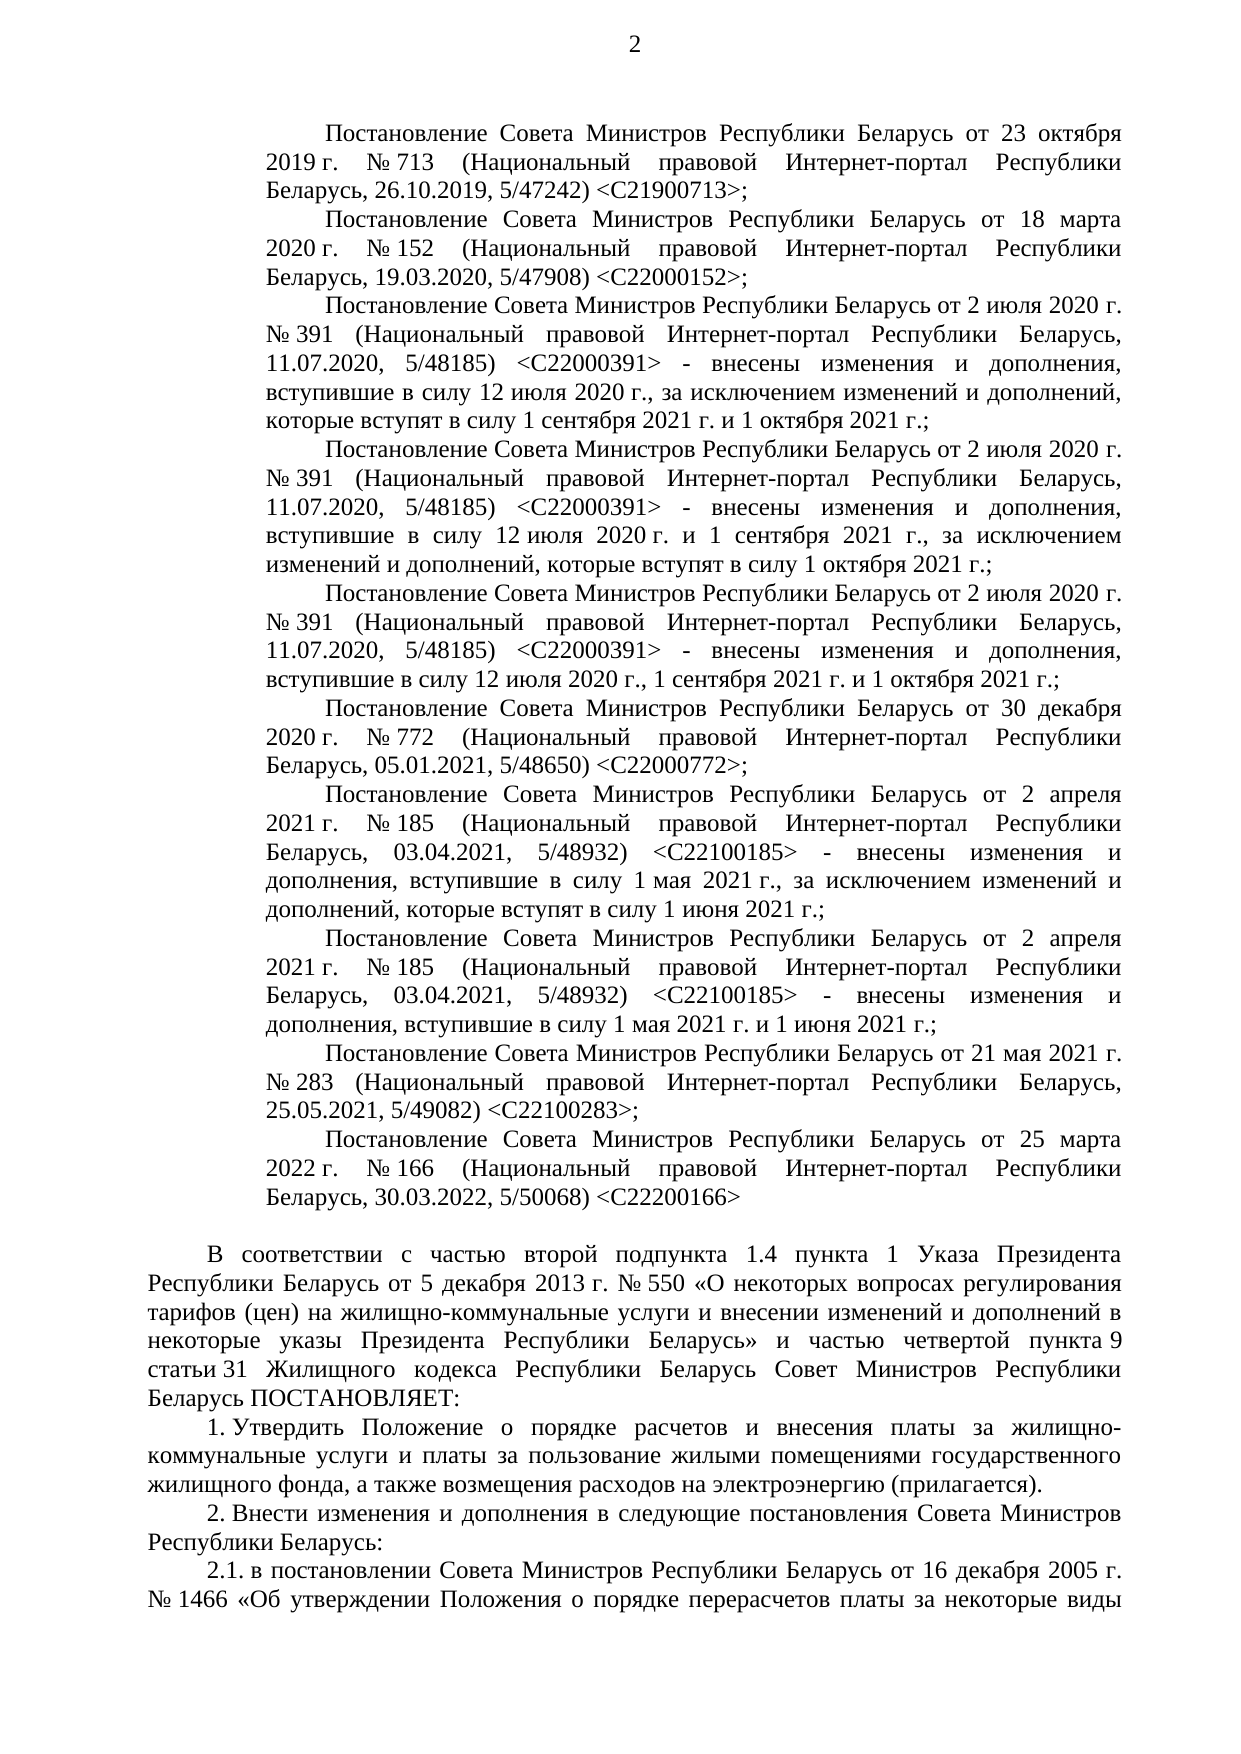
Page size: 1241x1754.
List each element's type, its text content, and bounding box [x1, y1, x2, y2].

text Постановление Совета Министров Республики Беларусь от 2 июля 2020 г. № 391 (Национальный правовой Интернет-портал Республики Беларусь, 11.07.2020, 5/48185) <C22000391> - внесены изменения и дополнения, вступившие в силу 12 июля 2020 г., 1 сентября 2021 г. и 1 октября 2021 г.; [266, 578, 1122, 693]
text В соответствии с частью второй подпункта 1.4 пункта 1 Указа Президента Республики Беларусь от 5 декабря 2013 г. № 550 «О некоторых вопросах регулирования тарифов (цен) на жилищно-коммунальные услуги и внесении изменений и дополнений в некоторые указы Президента Республики Беларусь» и частью четвертой пункта 9 статьи 31 Жилищного кодекса Республики Беларусь Совет Министров Республики Беларусь ПОСТАНОВЛЯЕТ: [147, 1239, 1122, 1412]
text Постановление Совета Министров Республики Беларусь от 2 апреля 2021 г. № 185 (Национальный правовой Интернет-портал Республики Беларусь, 03.04.2021, 5/48932) <C22100185> - внесены изменения и дополнения, вступившие в силу 1 мая 2021 г. и 1 июня 2021 г.; [266, 923, 1122, 1038]
text Постановление Совета Министров Республики Беларусь от 23 октября 2019 г. № 713 (Национальный правовой Интернет-портал Республики Беларусь, 26.10.2019, 5/47242) <C21900713>; [266, 118, 1122, 204]
text Постановление Совета Министров Республики Беларусь от 2 апреля 2021 г. № 185 (Национальный правовой Интернет-портал Республики Беларусь, 03.04.2021, 5/48932) <C22100185> - внесены изменения и дополнения, вступившие в силу 1 мая 2021 г., за исключением изменений и дополнений, которые вступят в силу 1 июня 2021 г.; [266, 779, 1122, 923]
text Постановление Совета Министров Республики Беларусь от 30 декабря 2020 г. № 772 (Национальный правовой Интернет-портал Республики Беларусь, 05.01.2021, 5/48650) <C22000772>; [266, 693, 1122, 779]
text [147, 1556, 1122, 1613]
text Постановление Совета Министров Республики Беларусь от 2 июля 2020 г. № 391 (Национальный правовой Интернет-портал Республики Беларусь, 11.07.2020, 5/48185) <C22000391> - внесены изменения и дополнения, вступившие в силу 12 июля 2020 г., за исключением изменений и дополнений, которые вступят в силу 1 сентября 2021 г. и 1 октября 2021 г.; [266, 291, 1122, 434]
text Постановление Совета Министров Республики Беларусь от 21 мая 2021 г. № 283 (Национальный правовой Интернет-портал Республики Беларусь, 25.05.2021, 5/49082) <C22100283>; [266, 1038, 1122, 1124]
text Постановление Совета Министров Республики Беларусь от 2 июля 2020 г. № 391 (Национальный правовой Интернет-портал Республики Беларусь, 11.07.2020, 5/48185) <C22000391> - внесены изменения и дополнения, вступившие в силу 12 июля 2020 г. и 1 сентября 2021 г., за исключением изменений и дополнений, которые вступят в силу 1 октября 2021 г.; [266, 434, 1122, 578]
text 2. Внести изменения и дополнения в следующие постановления Совета Министров Республики Беларусь: [147, 1498, 1122, 1556]
text Постановление Совета Министров Республики Беларусь от 18 марта 2020 г. № 152 (Национальный правовой Интернет-портал Республики Беларусь, 19.03.2020, 5/47908) <C22000152>; [266, 204, 1122, 291]
text Постановление Совета Министров Республики Беларусь от 25 марта 2022 г. № 166 (Национальный правовой Интернет-портал Республики Беларусь, 30.03.2022, 5/50068) <C22200166> [266, 1124, 1122, 1211]
text 1. Утвердить Положение о порядке расчетов и внесения платы за жилищно-коммунальные услуги и платы за пользование жилыми помещениями государственного жилищного фонда, а также возмещения расходов на электроэнергию (прилагается). [147, 1412, 1122, 1498]
